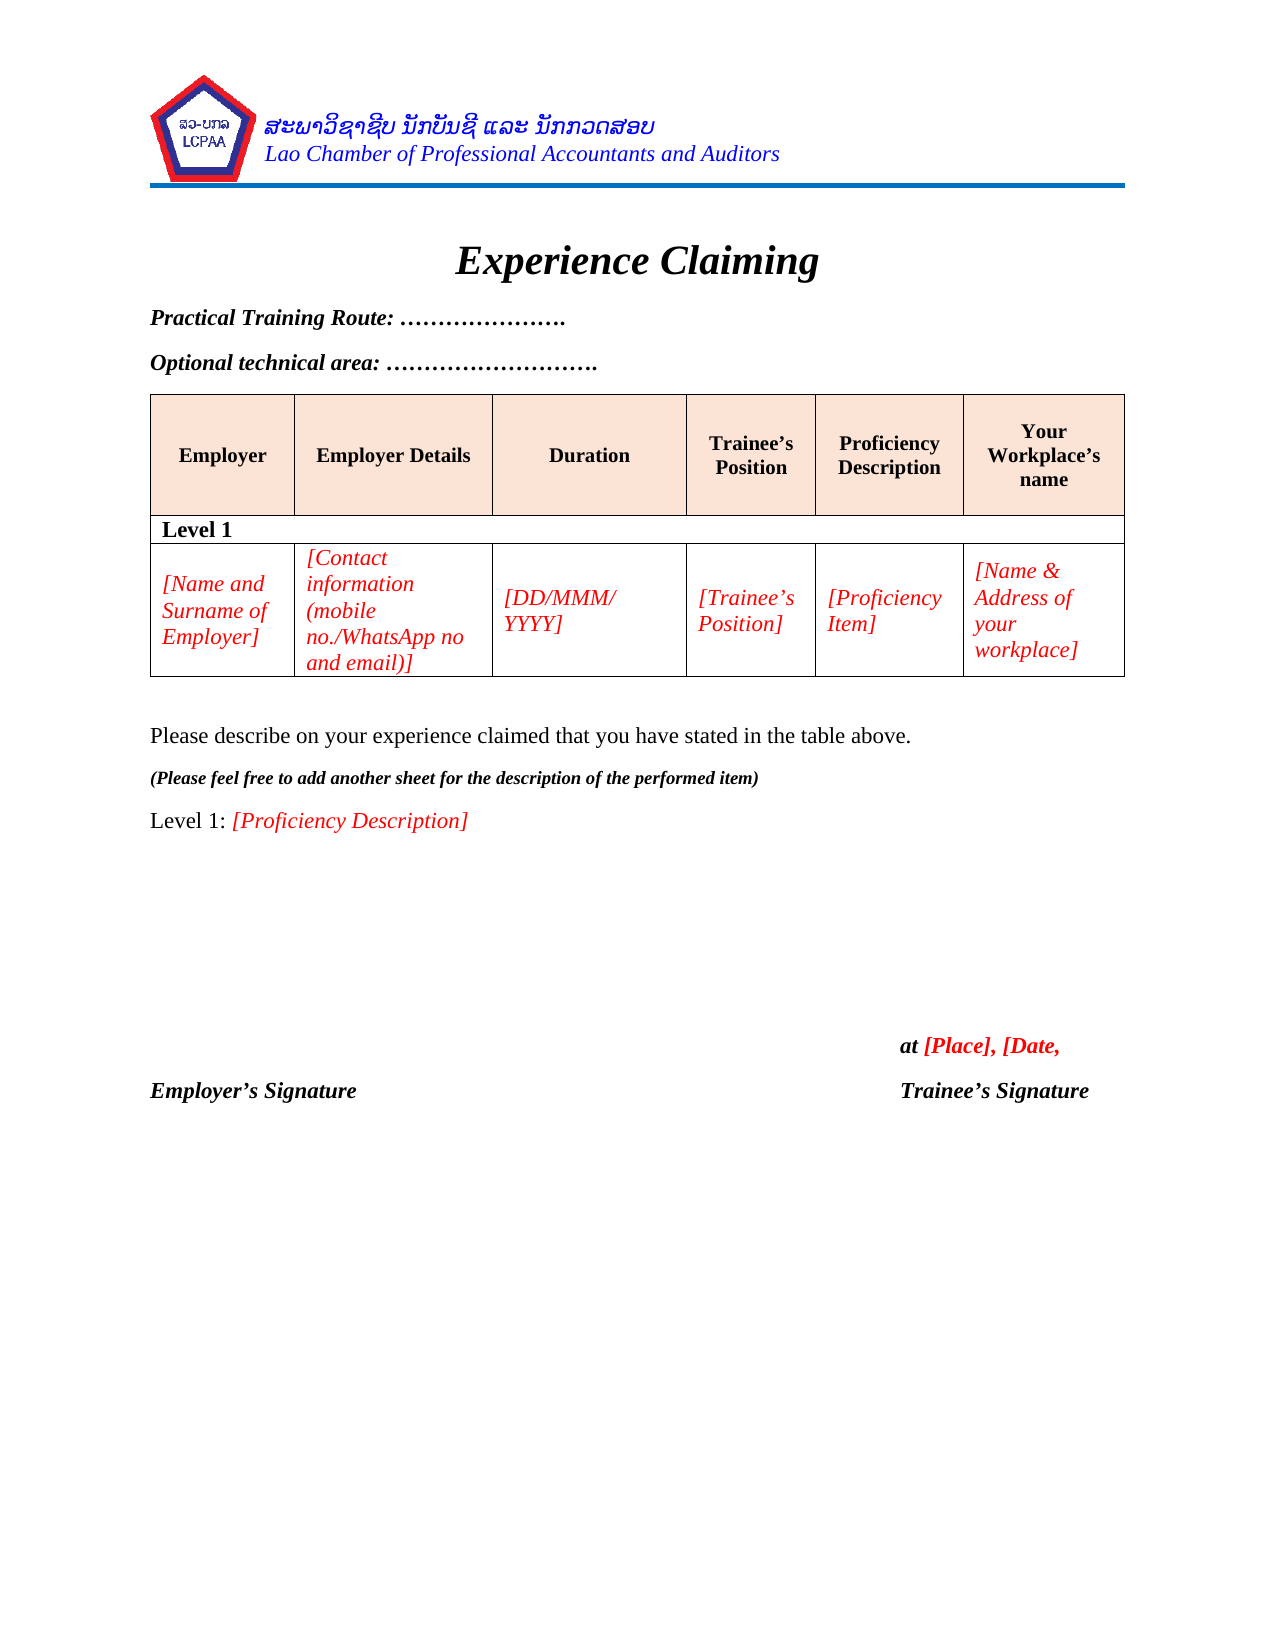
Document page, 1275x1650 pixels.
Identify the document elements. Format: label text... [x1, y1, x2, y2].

text Employer’s Signature Trainee’s Signature [150, 1078, 1125, 1104]
table_header Your Workplace’s name [964, 395, 1124, 515]
text Experience Claiming [150, 236, 1125, 284]
table_header Employer Details [295, 395, 492, 515]
text Practical Training Route: …………………. [150, 304, 1125, 330]
text Optional technical area: ………………………. [150, 349, 1125, 376]
table_header Employer [151, 395, 294, 515]
picture [150, 75, 257, 182]
table_cell [Trainee’s Position] [687, 544, 815, 676]
table_cell [Proficiency Item] [816, 544, 963, 676]
text (Please feel free to add another sheet for the description of the performed item) [150, 767, 1125, 789]
text Please describe on your experience claimed that you have stated in the table above. [150, 722, 1125, 748]
table_cell [Name & Address of your workplace] [964, 544, 1124, 676]
table_header Trainee’s Position [687, 395, 815, 515]
table_header Proficiency Description [816, 395, 963, 515]
table_cell [Contact information (mobile no./WhatsApp no and email)] [295, 544, 492, 676]
text at [Place], [Date, [900, 1032, 1125, 1059]
table_cell Level 1 [151, 516, 1124, 543]
table_header Duration [493, 395, 686, 515]
table_cell [Name and Surname of Employer] [151, 544, 294, 676]
text Level 1: [Proficiency Description] [150, 807, 1125, 833]
table_cell [DD/MMM/YYYY] [493, 544, 686, 676]
